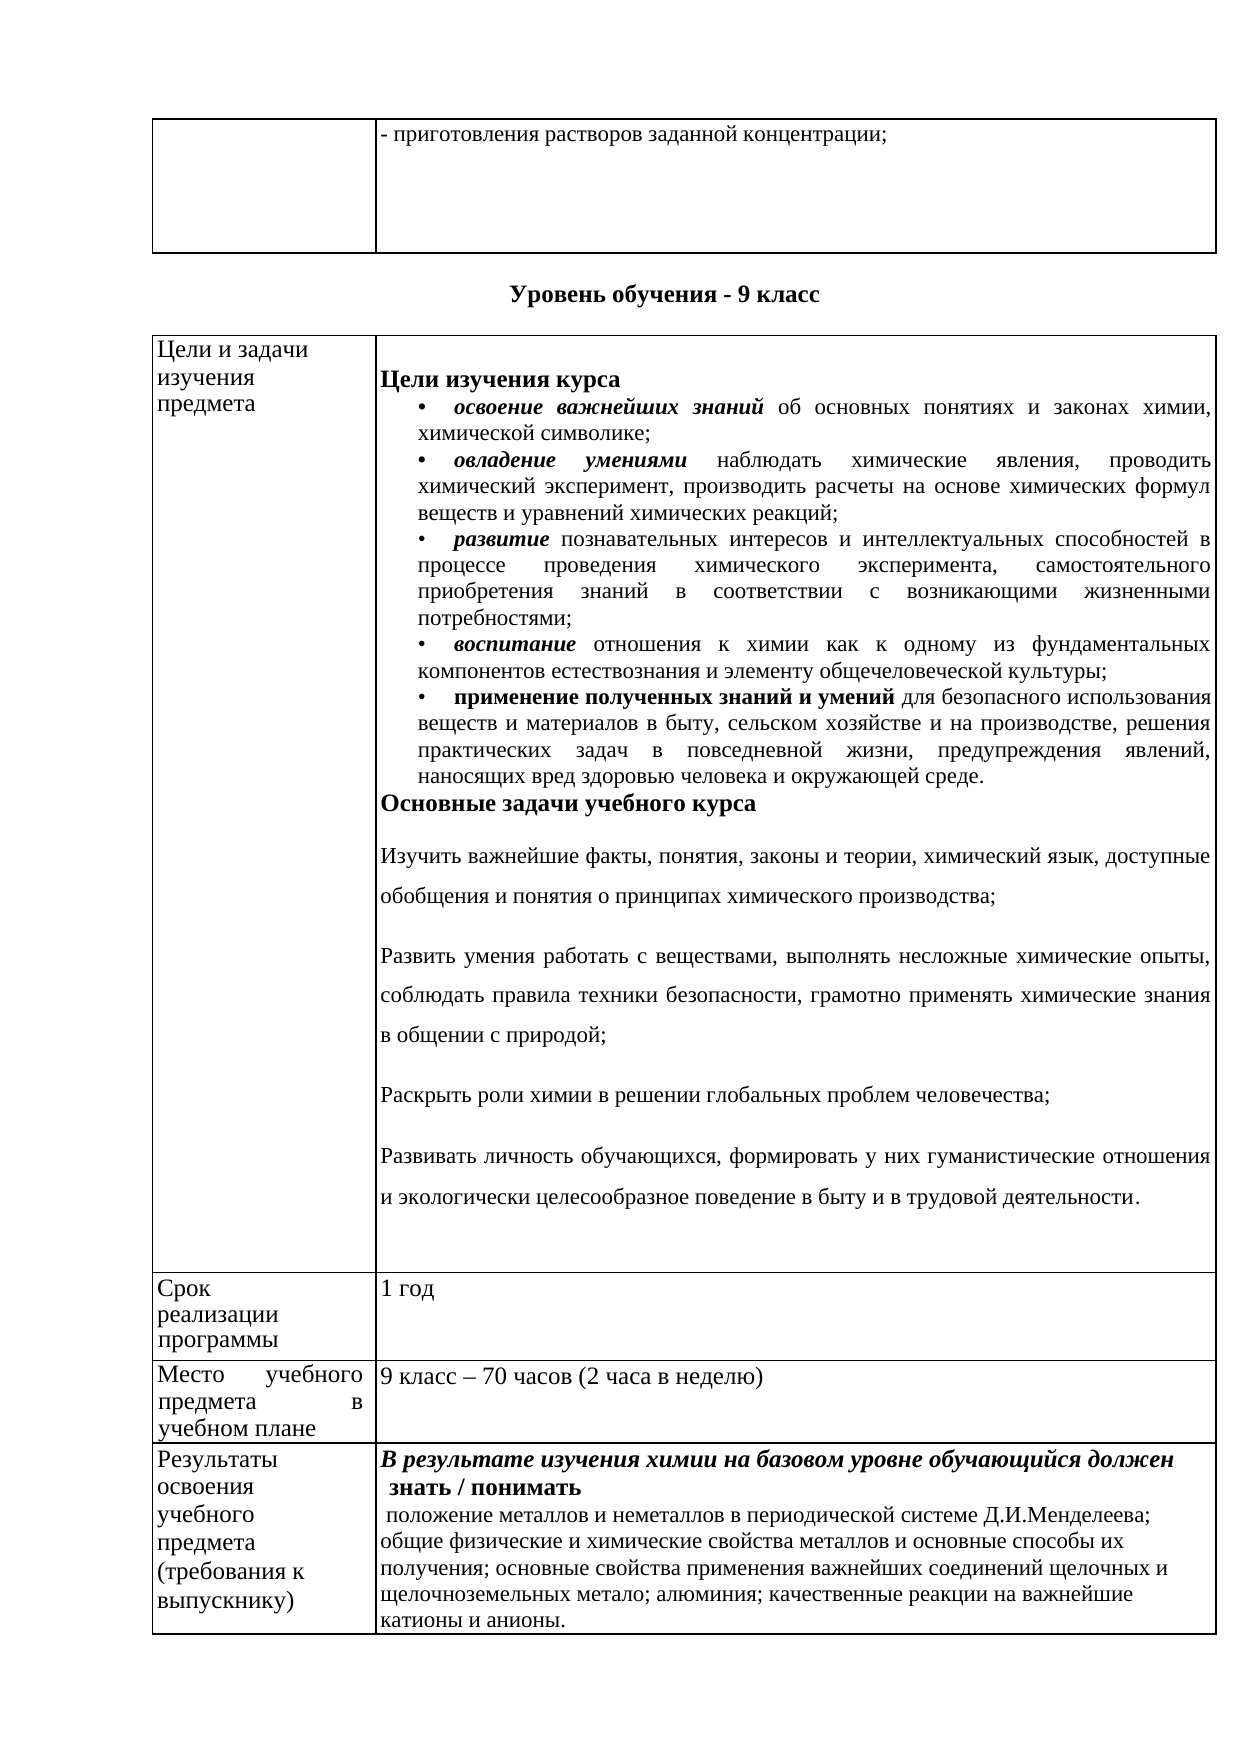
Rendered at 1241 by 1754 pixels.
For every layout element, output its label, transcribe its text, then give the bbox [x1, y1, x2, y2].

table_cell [153, 120, 375, 252]
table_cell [153, 1444, 375, 1633]
table_header Цели и задачи изучения предмета [153, 336, 375, 1272]
table_cell Место учебного предмета в учебном плане [153, 1361, 375, 1442]
table_header Цели изучения курса освоение важнейших знаний об основных понятиях и законах химии, химической символике; овладение умениями наблюдать химические явления, проводить химический эксперимент, производить расчеты на основе химических формул веществ и уравнений химических реакций; развитие познавательных интересов и интеллектуальных способностей в процессе проведения химического эксперимента, самостоятельного приобретения знаний в соответствии с возникающими жизненными потребностями; воспитание отношения к химии как к одному из фундаментальных компонентов естествознания и элементу общечеловеческой культуры; применение полученных знаний и умений для безопасного использования веществ и материалов в быту, сельском хозяйстве и на производстве, решения практических задач в повседневной жизни, предупреждения явлений, наносящих вред здоровью человека и окружающей среде. Основные задачи учебного курса Изучить важнейшие факты, понятия, законы и теории, химический язык, доступные обобщения и понятия о принципах химического производства; Развить умения работать с веществами, выполнять несложные химические опыты, соблюдать правила техники безопасности, грамотно применять химические знания в общении с природой; Раскрыть роли химии в решении глобальных проблем человечества; Развивать личность обучающихся, формировать у них гуманистические отношения и экологически целесообразное поведение в быту и в трудовой деятельности. [377, 336, 1215, 1272]
table_cell 9 класс – 70 часов (2 часа в неделю) [377, 1361, 1215, 1442]
table_cell 1 год [377, 1273, 1215, 1359]
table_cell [377, 120, 1215, 252]
text Уровень обучения - 9 класс [177, 281, 1152, 308]
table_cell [377, 1444, 1215, 1633]
table_cell Срок реализации программы [153, 1273, 375, 1359]
